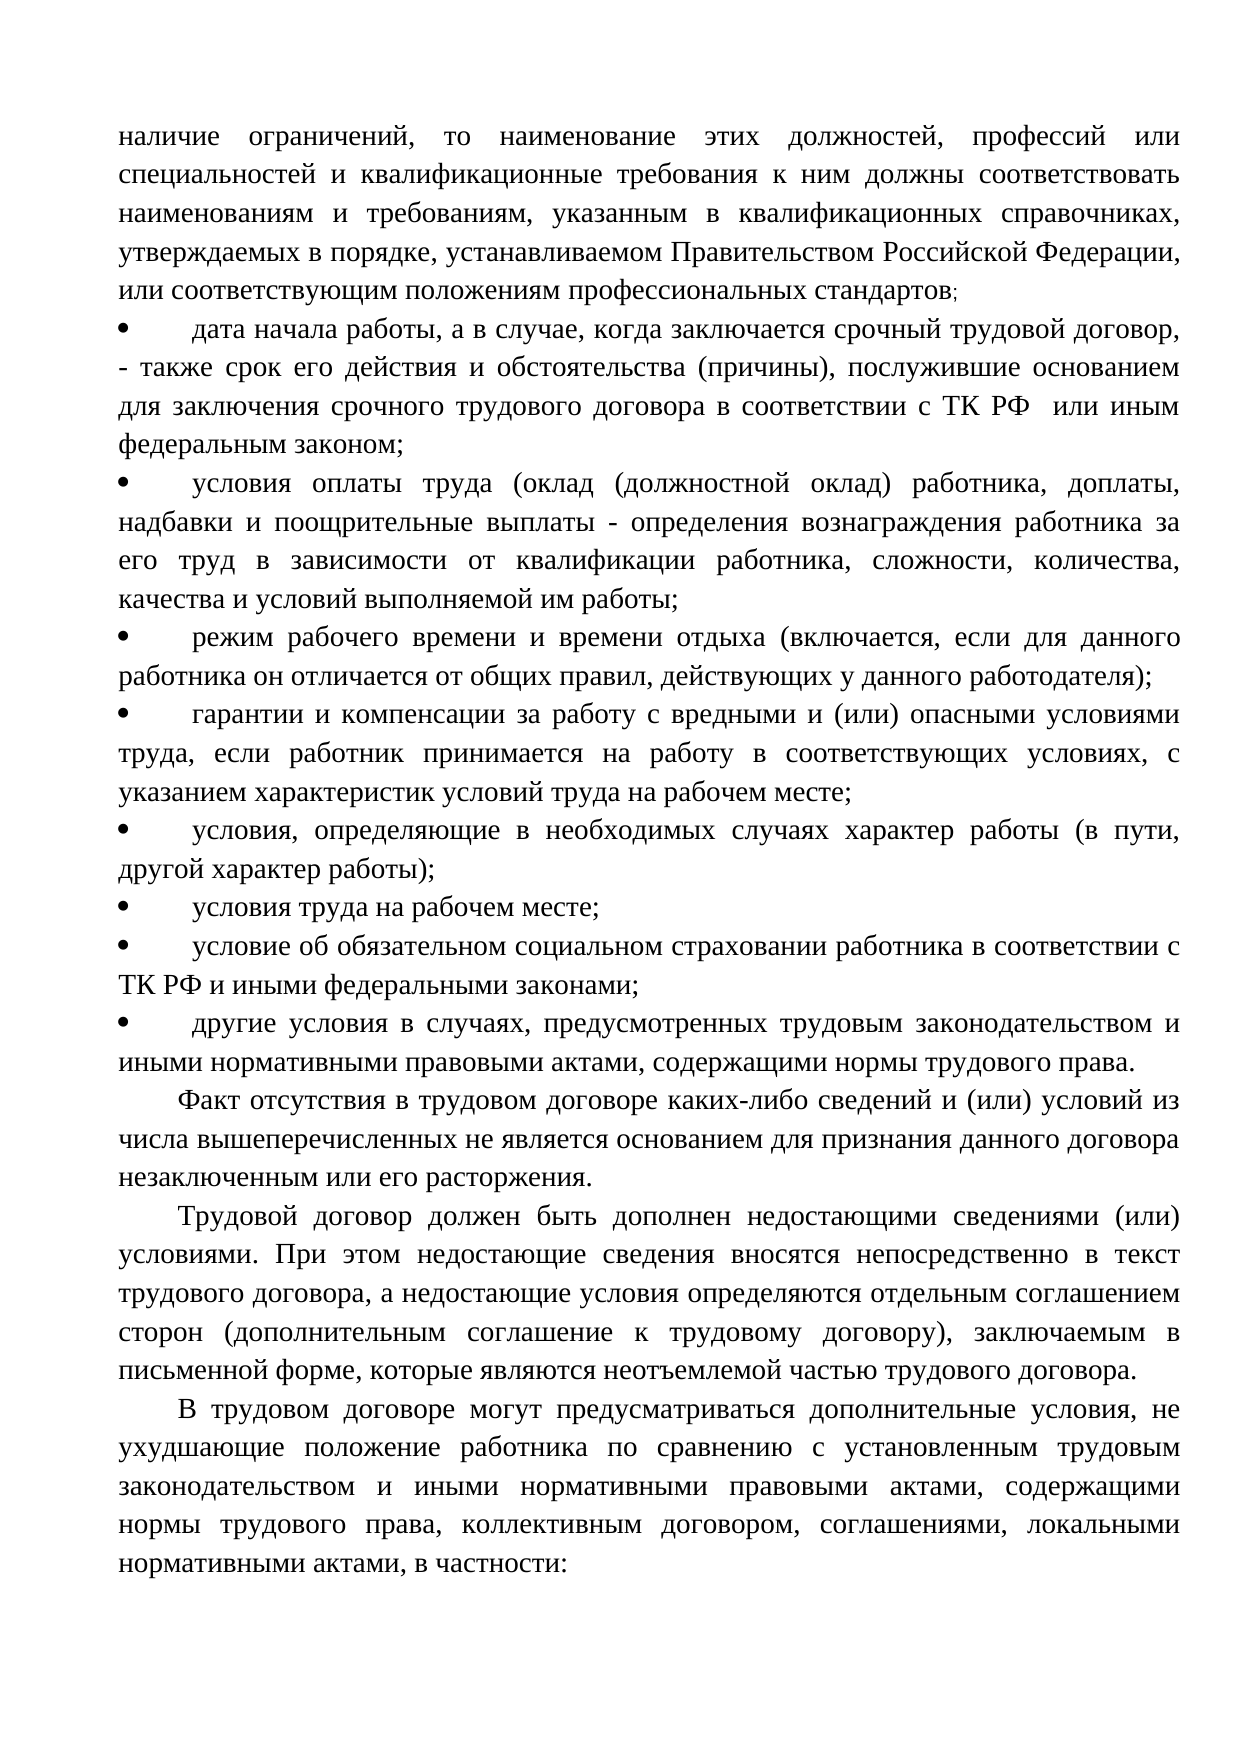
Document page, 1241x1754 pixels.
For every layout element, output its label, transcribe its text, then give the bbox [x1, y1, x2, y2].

text Трудовой договор должен быть дополнен недостающими сведениями (или) условиями. При этом недостающие сведения вносятся непосредственно в текст трудового договора, а недостающие условия определяются отдельным соглашением сторон (дополнительным соглашение к трудовому договору), заключаемым в письменной форме, которые являются неотъемлемой частью трудового договора. [118, 1198, 1181, 1386]
list условия труда на рабочем месте; [118, 889, 1181, 923]
text В трудовом договоре могут предусматриваться дополнительные условия, не ухудшающие положение работника по сравнению с установленным трудовым законодательством и иными нормативными правовыми актами, содержащими нормы трудового права, коллективным договором, соглашениями, локальными нормативными актами, в частности: [118, 1391, 1181, 1578]
text Факт отсутствия в трудовом договоре каких-либо сведений и (или) условий из числа вышеперечисленных не является основанием для признания данного договора незаключенным или его расторжения. [118, 1082, 1181, 1193]
list дата начала работы, а в случае, когда заключается срочный трудовой договор, - также срок его действия и обстоятельства (причины), послужившие основанием для заключения срочного трудового договора в соответствии с ТК РФ или иным федеральным законом; [118, 311, 1181, 460]
list условие об обязательном социальном страховании работника в соответствии с ТК РФ и иными федеральными законами; [118, 928, 1181, 1000]
list другие условия в случаях, предусмотренных трудовым законодательством и иными нормативными правовыми актами, содержащими нормы трудового права. [118, 1005, 1181, 1077]
list гарантии и компенсации за работу с вредными и (или) опасными условиями труда, если работник принимается на работу в соответствующих условиях, с указанием характеристик условий труда на рабочем месте; [118, 697, 1181, 807]
list режим рабочего времени и времени отдыха (включается, если для данного работника он отличается от общих правил, действующих у данного работодателя); [118, 619, 1181, 692]
list условия, определяющие в необходимых случаях характер работы (в пути, другой характер работы); [118, 812, 1181, 884]
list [118, 118, 1181, 306]
list условия оплаты труда (оклад (должностной оклад) работника, доплаты, надбавки и поощрительные выплаты - определения вознаграждения работника за его труд в зависимости от квалификации работника, сложности, количества, качества и условий выполняемой им работы; [118, 465, 1181, 614]
